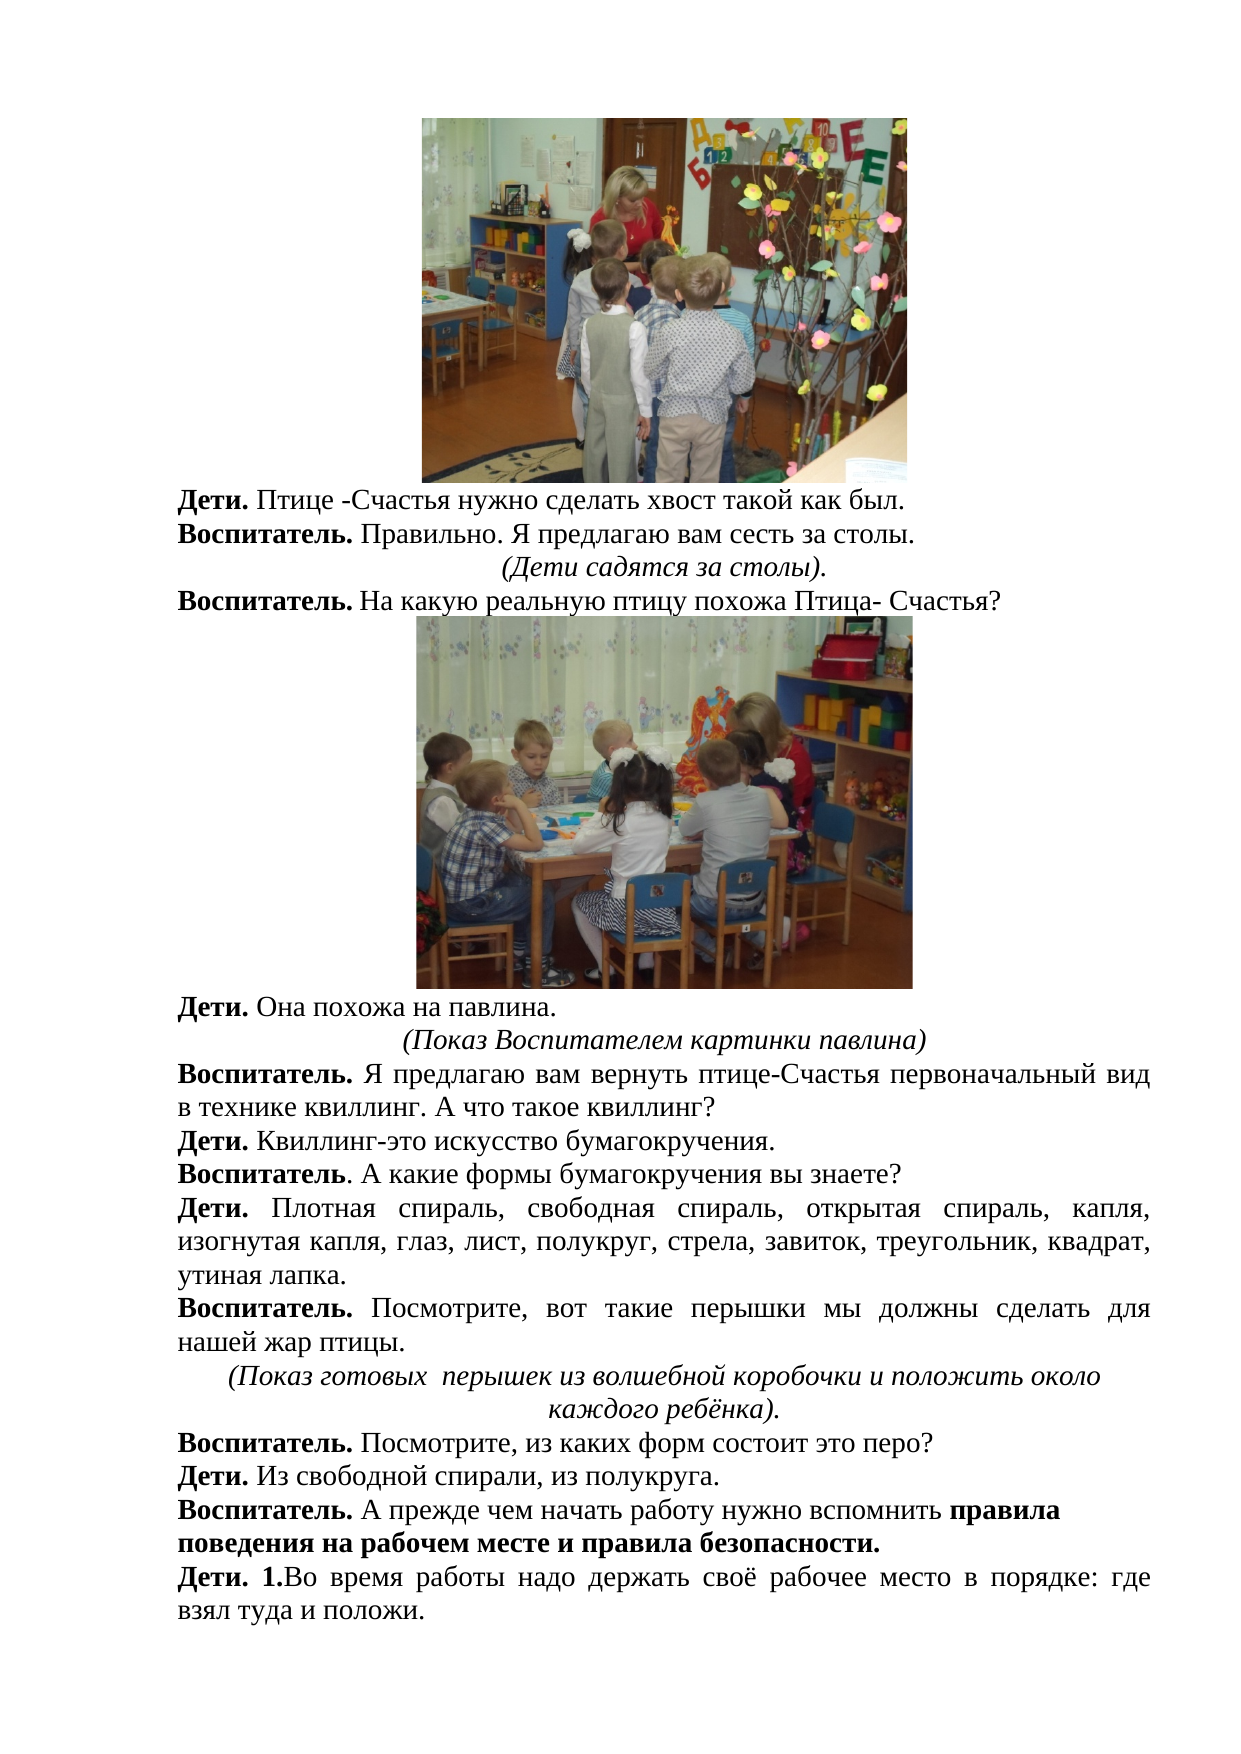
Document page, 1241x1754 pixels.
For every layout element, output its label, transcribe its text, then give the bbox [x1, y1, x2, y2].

text Воспитатель. Правильно. Я предлагаю вам сесть за столы. [177, 516, 1152, 549]
picture [416, 616, 913, 989]
text Дети. Плотная спираль, свободная спираль, открытая спираль, капля, изогнутая капля, глаз, лист, полукруг, стрела, завиток, треугольник, квадрат, утиная лапка. [177, 1190, 1152, 1291]
text Дети. Она похожа на павлина. [177, 989, 1152, 1022]
text Дети. Квиллинг-это искусство бумагокручения. [177, 1123, 1152, 1156]
text Воспитатель. Я предлагаю вам вернуть птице-Счастья первоначальный вид в технике квиллинг. А что такое квиллинг? [177, 1056, 1152, 1123]
text Воспитатель. На какую реальную птицу похожа Птица- Счастья? [177, 583, 1152, 616]
text Воспитатель. А какие формы бумагокручения вы знаете? [177, 1156, 1152, 1190]
text Дети. 1.Во время работы надо держать своё рабочее место в порядке: где взял туда и положи. [177, 1559, 1152, 1626]
text Дети. Птице -Счастья нужно сделать хвост такой как был. [177, 482, 1152, 516]
text Воспитатель. А прежде чем начать работу нужно вспомнить правила поведения на рабочем месте и правила безопасности. [177, 1492, 1152, 1559]
picture [421, 118, 908, 483]
text Воспитатель. Посмотрите, вот такие перышки мы должны сделать для нашей жар птицы. [177, 1291, 1152, 1358]
text (Показ Воспитателем картинки павлина) [177, 1022, 1152, 1056]
text (Показ готовых перышек из волшебной коробочки и положить около каждого ребёнка). [177, 1358, 1152, 1425]
text (Дети садятся за столы). [177, 549, 1152, 583]
text Дети. Из свободной спирали, из полукруга. [177, 1458, 1152, 1492]
text Воспитатель. Посмотрите, из каких форм состоит это перо? [177, 1425, 1152, 1458]
